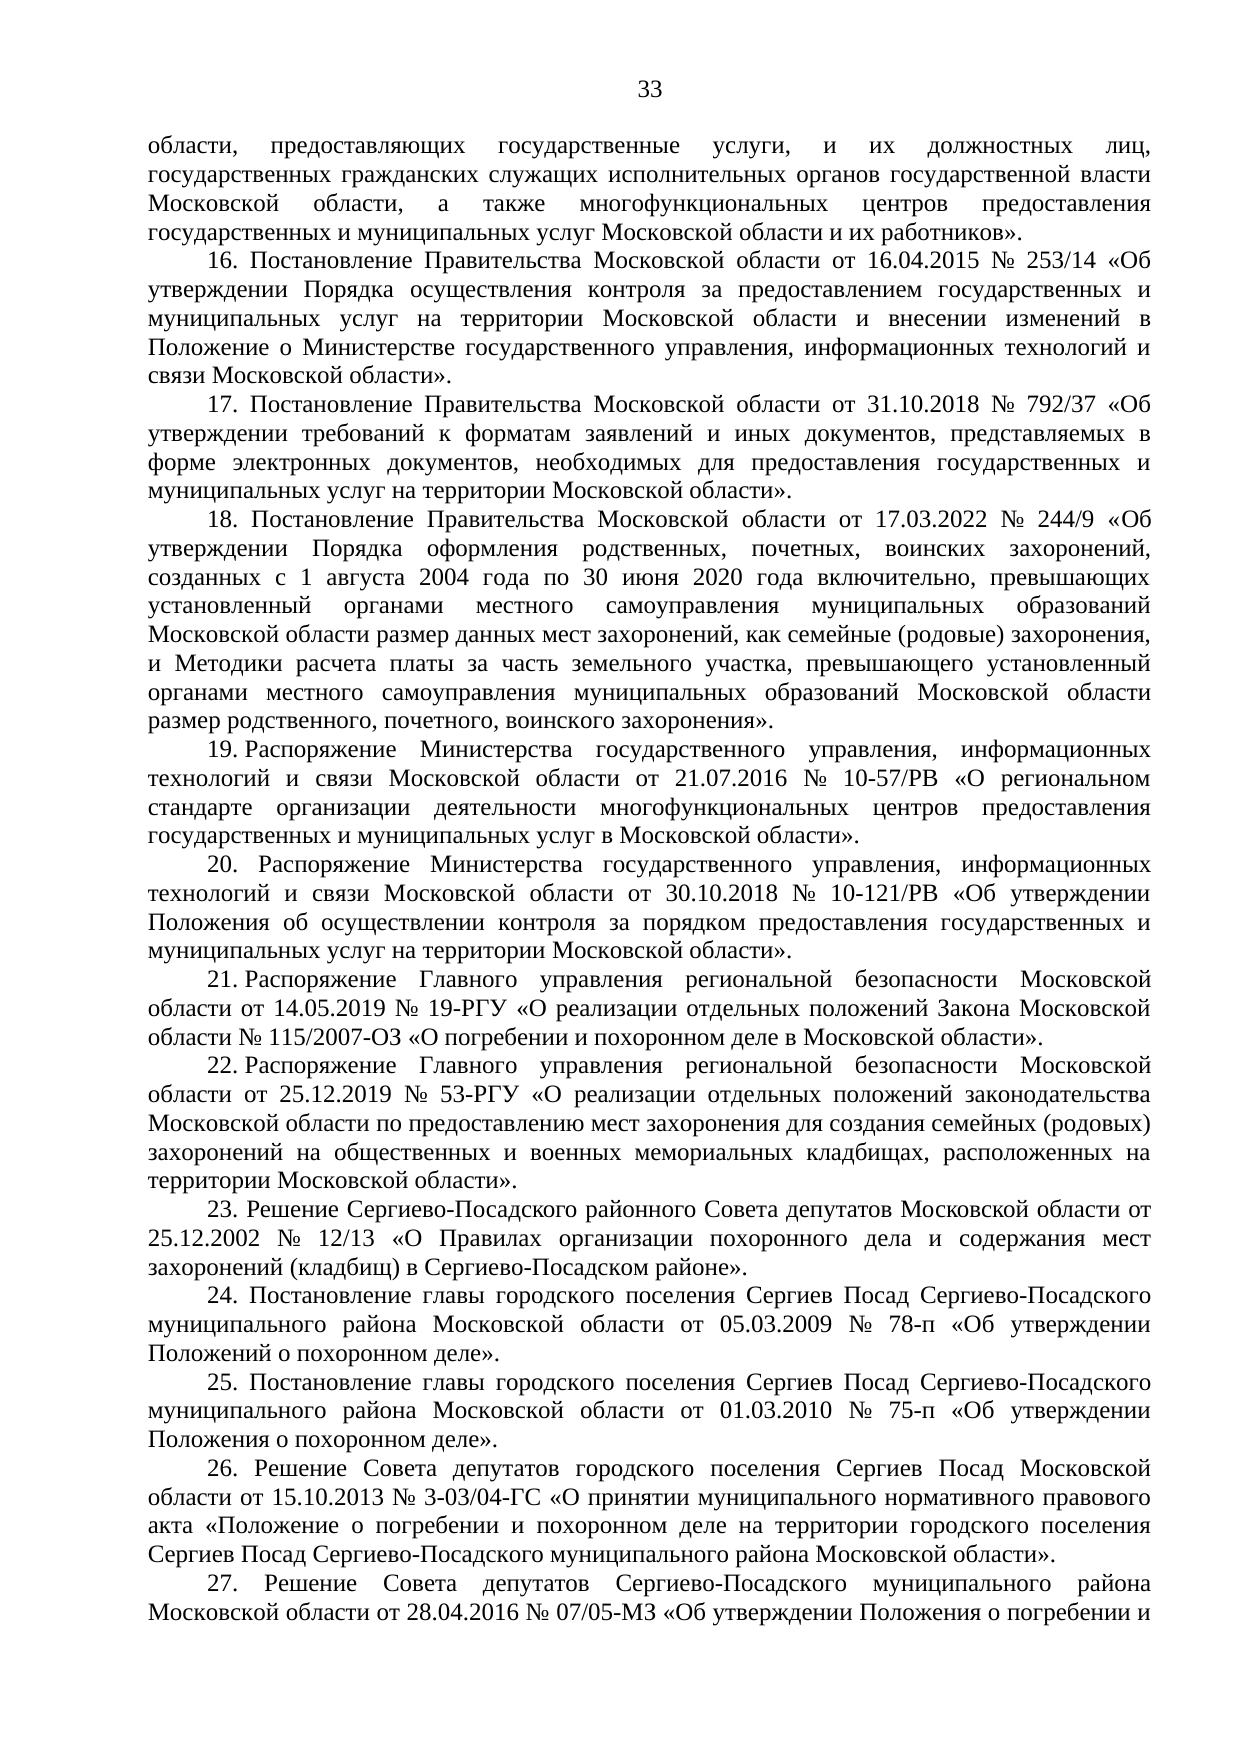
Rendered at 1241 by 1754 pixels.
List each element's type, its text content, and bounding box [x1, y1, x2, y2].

list 23. Решение Сергиево-Посадского районного Совета депутатов Московской области от 25.12.2002 № 12/13 «О Правилах организации похоронного дела и содержания мест захоронений (кладбищ) в Сергиево-Посадском районе». [148, 1194, 1152, 1281]
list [148, 131, 1152, 246]
list 26. Решение Совета депутатов городского поселения Сергиев Посад Московской области от 15.10.2013 № 3-03/04-ГС «О принятии муниципального нормативного правового акта «Положение о погребении и похоронном деле на территории городского поселения Сергиев Посад Сергиево-Посадского муниципального района Московской области». [148, 1453, 1152, 1568]
list 19. Распоряжение Министерства государственного управления, информационных технологий и связи Московской области от 21.07.2016 № 10-57/РВ «О региональном стандарте организации деятельности многофункциональных центров предоставления государственных и муниципальных услуг в Московской области». [148, 734, 1152, 849]
list 17. Постановление Правительства Московской области от 31.10.2018 № 792/37 «Об утверждении требований к форматам заявлений и иных документов, представляемых в форме электронных документов, необходимых для предоставления государственных и муниципальных услуг на территории Московской области». [148, 389, 1152, 504]
list 20. Распоряжение Министерства государственного управления, информационных технологий и связи Московской области от 30.10.2018 № 10-121/РВ «Об утверждении Положения об осуществлении контроля за порядком предоставления государственных и муниципальных услуг на территории Московской области». [148, 849, 1152, 964]
list 18. Постановление Правительства Московской области от 17.03.2022 № 244/9 «Об утверждении Порядка оформления родственных, почетных, воинских захоронений, созданных с 1 августа 2004 года по 30 июня 2020 года включительно, превышающих установленный органами местного самоуправления муниципальных образований Московской области размер данных мест захоронений, как семейные (родовые) захоронения, и Методики расчета платы за часть земельного участка, превышающего установленный органами местного самоуправления муниципальных образований Московской области размер родственного, почетного, воинского захоронения». [148, 504, 1152, 734]
list 21. Распоряжение Главного управления региональной безопасности Московской области от 14.05.2019 № 19-РГУ «О реализации отдельных положений Закона Московской области № 115/2007-ОЗ «О погребении и похоронном деле в Московской области». [148, 964, 1152, 1051]
list 16. Постановление Правительства Московской области от 16.04.2015 № 253/14 «Об утверждении Порядка осуществления контроля за предоставлением государственных и муниципальных услуг на территории Московской области и внесении изменений в Положение о Министерстве государственного управления, информационных технологий и связи Московской области». [148, 246, 1152, 389]
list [148, 1568, 1152, 1626]
list 24. Постановление главы городского поселения Сергиев Посад Сергиево-Посадского муниципального района Московской области от 05.03.2009 № 78-п «Об утверждении Положений о похоронном деле». [148, 1281, 1152, 1367]
list 25. Постановление главы городского поселения Сергиев Посад Сергиево-Посадского муниципального района Московской области от 01.03.2010 № 75-п «Об утверждении Положения о похоронном деле». [148, 1367, 1152, 1453]
list 22. Распоряжение Главного управления региональной безопасности Московской области от 25.12.2019 № 53-РГУ «О реализации отдельных положений законодательства Московской области по предоставлению мест захоронения для создания семейных (родовых) захоронений на общественных и военных мемориальных кладбищах, расположенных на территории Московской области». [148, 1051, 1152, 1194]
